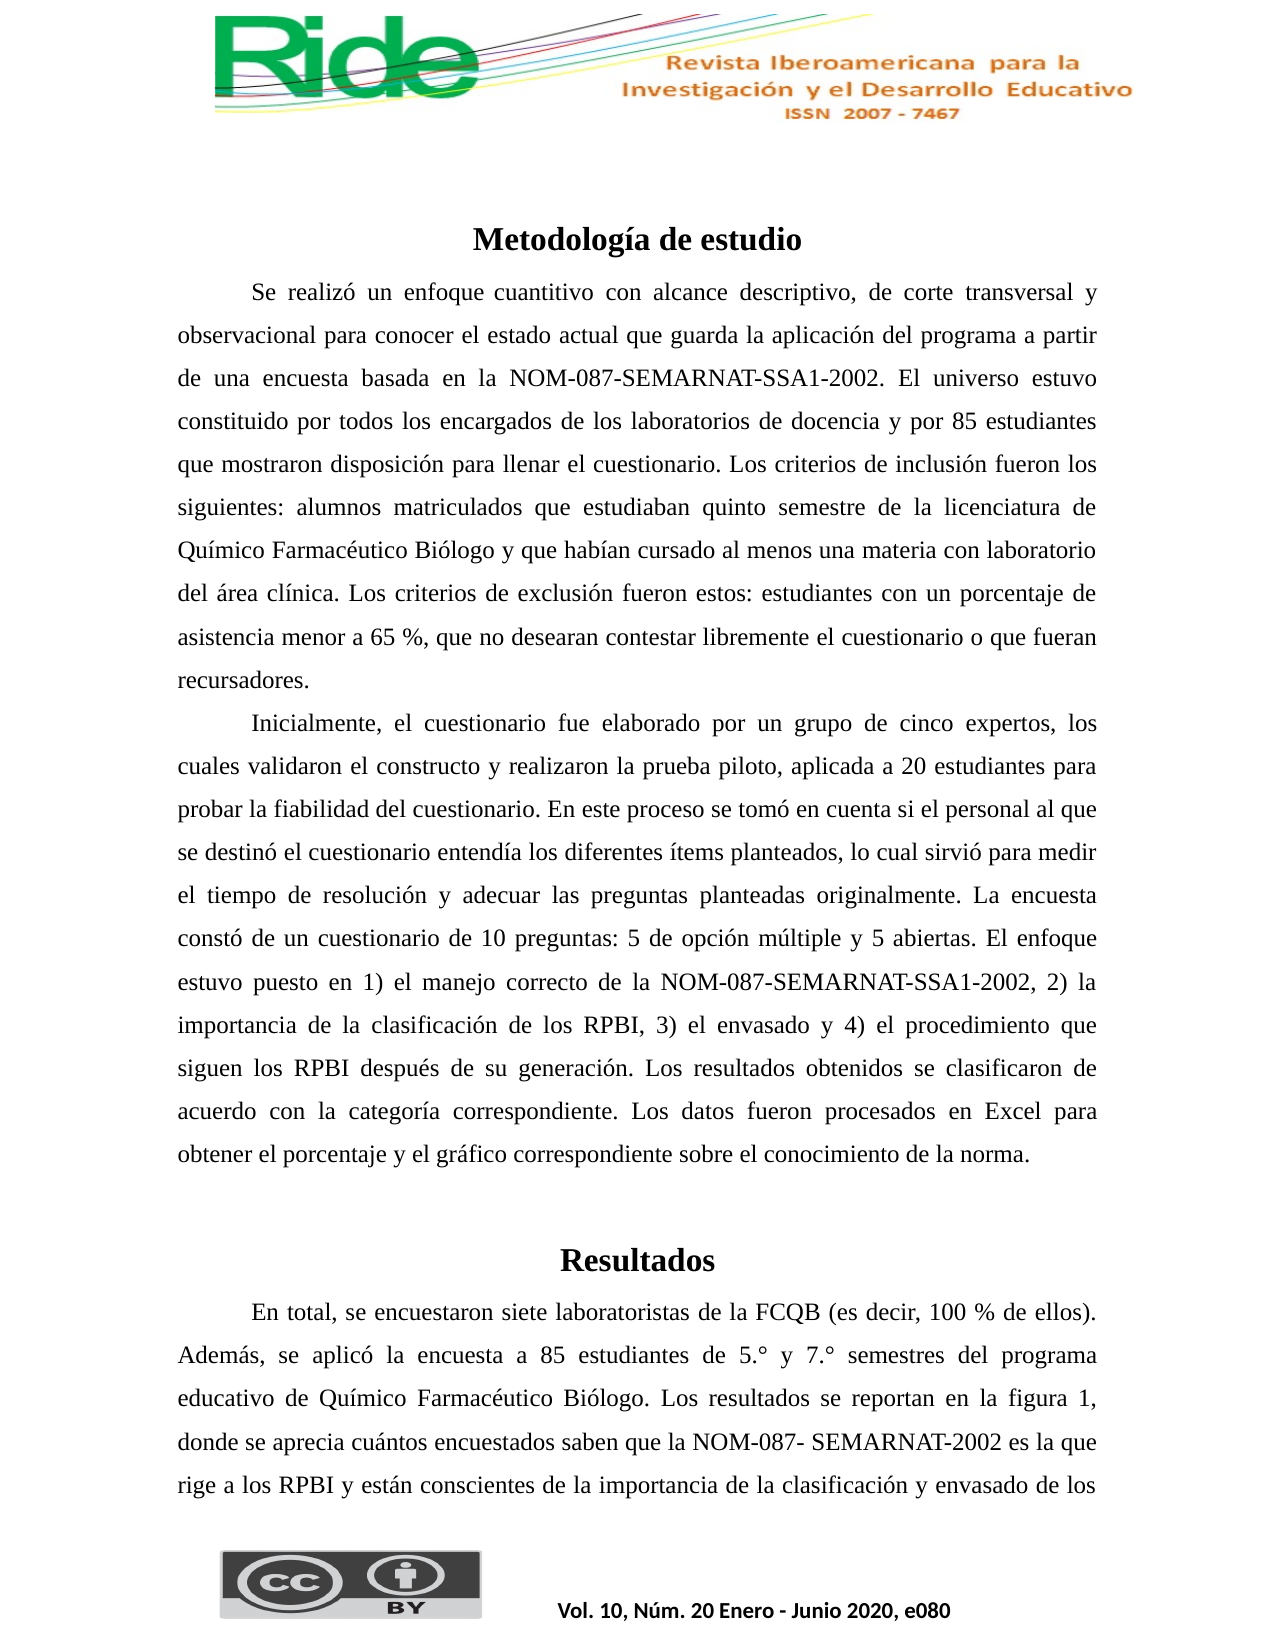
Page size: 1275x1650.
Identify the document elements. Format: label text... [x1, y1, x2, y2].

text Metodología de estudio [177, 219, 1098, 257]
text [177, 1297, 1098, 1498]
picture [214, 14, 1135, 123]
text Inicialmente, el cuestionario fue elaborado por un grupo de cinco expertos, los cuales validaron el constructo y realizaron la prueba piloto, aplicada a 20 estudiantes para probar la fiabilidad del cuestionario. En este proceso se tomó en cuenta si el personal al que se destinó el cuestionario entendía los diferentes ítems planteados, lo cual sirvió para medir el tiempo de resolución y adecuar las preguntas planteadas originalmente. La encuesta constó de un cuestionario de 10 preguntas: 5 de opción múltiple y 5 abiertas. El enfoque estuvo puesto en 1) el manejo correcto de la NOM-087-SEMARNAT-SSA1-2002, 2) la importancia de la clasificación de los RPBI, 3) el envasado y 4) el procedimiento que siguen los RPBI después de su generación. Los resultados obtenidos se clasificaron de acuerdo con la categoría correspondiente. Los datos fueron procesados en Excel para obtener el porcentaje y el gráfico correspondiente sobre el conocimiento de la norma. [177, 708, 1098, 1168]
text Resultados [177, 1240, 1098, 1278]
picture [219, 1550, 483, 1619]
text Se realizó un enfoque cuantitivo con alcance descriptivo, de corte transversal y observacional para conocer el estado actual que guarda la aplicación del programa a partir de una encuesta basada en la NOM-087-SEMARNAT-SSA1-2002. El universo estuvo constituido por todos los encargados de los laboratorios de docencia y por 85 estudiantes que mostraron disposición para llenar el cuestionario. Los criterios de inclusión fueron los siguientes: alumnos matriculados que estudiaban quinto semestre de la licenciatura de Químico Farmacéutico Biólogo y que habían cursado al menos una materia con laboratorio del área clínica. Los criterios de exclusión fueron estos: estudiantes con un porcentaje de asistencia menor a 65 %, que no desearan contestar libremente el cuestionario o que fueran recursadores. [177, 277, 1098, 693]
